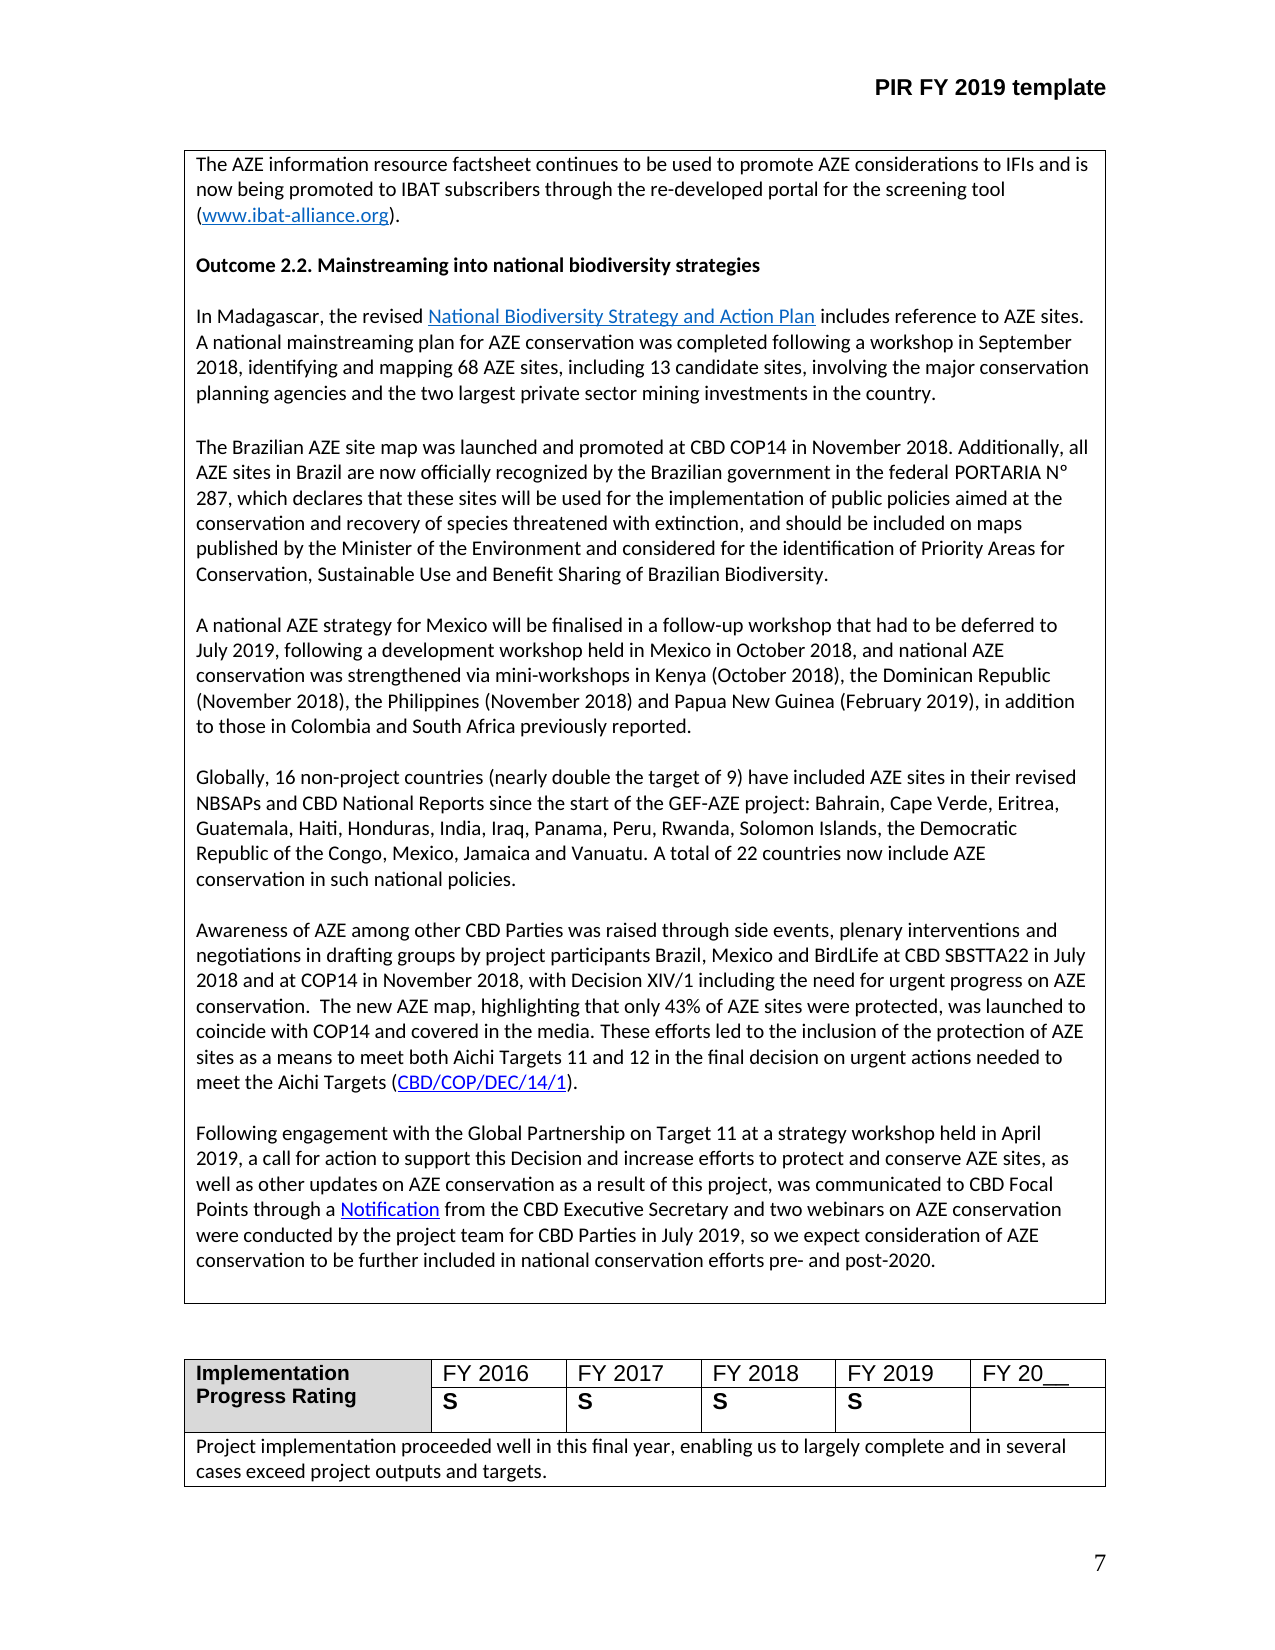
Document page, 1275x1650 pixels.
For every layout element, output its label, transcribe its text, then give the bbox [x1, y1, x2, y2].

table_header FY 2018 [702, 1360, 835, 1387]
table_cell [185, 151, 1105, 1303]
table_header FY 2019 [836, 1360, 970, 1387]
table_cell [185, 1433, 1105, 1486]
table_header FY 2016 [432, 1360, 566, 1387]
table_cell S [702, 1388, 835, 1432]
table_header Implementation Progress Rating [185, 1360, 431, 1432]
table_cell [971, 1388, 1105, 1432]
table_header FY 20__ [971, 1360, 1105, 1387]
table_cell S [567, 1388, 701, 1432]
table_header FY 2017 [567, 1360, 701, 1387]
table_cell S [836, 1388, 970, 1432]
table_cell S [432, 1388, 566, 1432]
